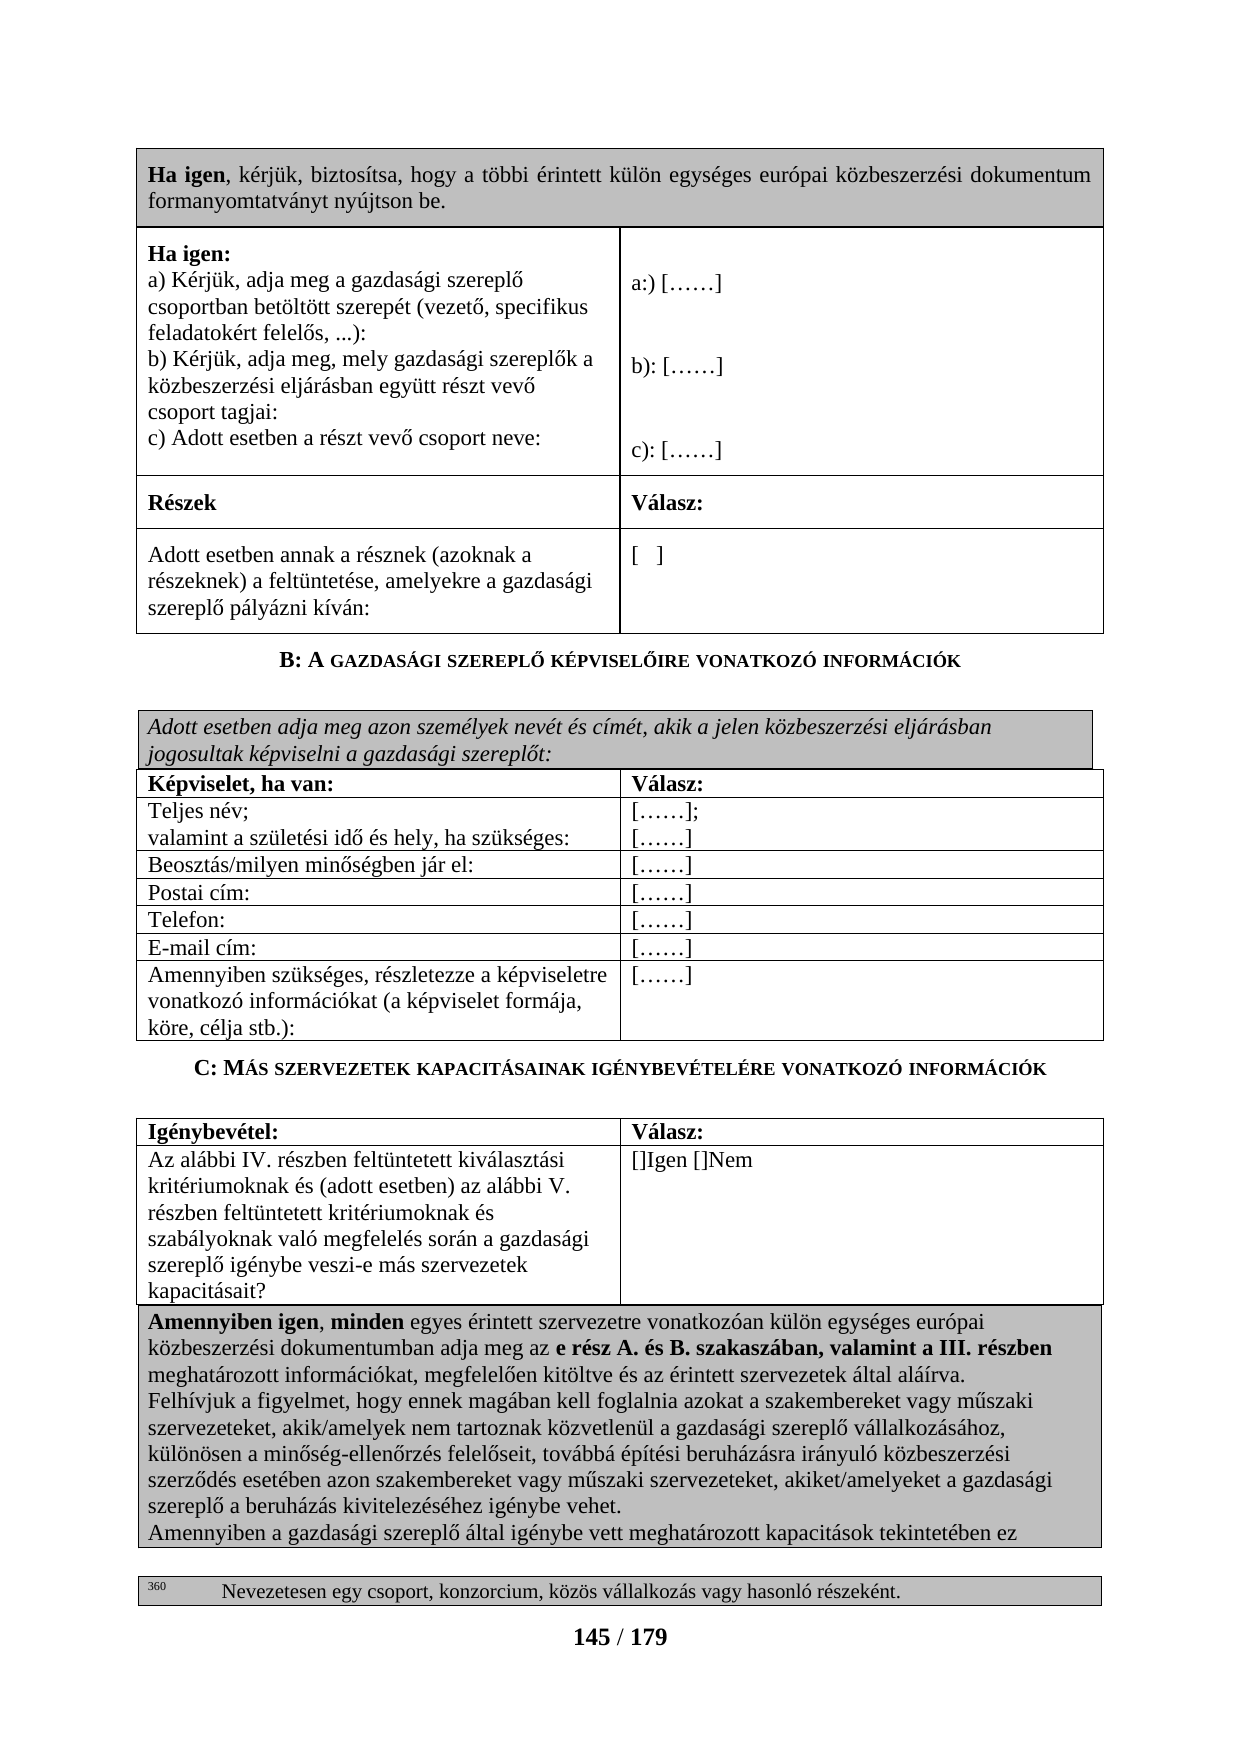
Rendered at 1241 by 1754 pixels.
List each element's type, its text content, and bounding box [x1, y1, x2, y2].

table_cell Ha igen, kérjük, biztosítsa, hogy a többi érintett külön egységes európai közbeszerzési dokumentum formanyomtatványt nyújtson be. [137, 149, 1103, 226]
table_cell E-mail cím: [137, 934, 620, 960]
table_cell [……] [621, 961, 1103, 1040]
table_cell [……] [621, 851, 1103, 878]
table_cell Ha igen: a) Kérjük, adja meg a gazdasági szereplő csoportban betöltött szerepét (vezető, specifikus feladatokért felelős, ...): b) Kérjük, adja meg, mely gazdasági szereplők a közbeszerzési eljárásban együtt részt vevő csoport tagjai: c) Adott esetben a részt vevő csoport neve: [137, 228, 619, 475]
table_cell [ ] [621, 529, 1103, 633]
table_cell Postai cím: [137, 879, 620, 905]
table_header Válasz: [621, 1119, 1103, 1145]
table_cell [……] [621, 906, 1103, 932]
table_cell Az alábbi IV. részben feltüntetett kiválasztási kritériumoknak és (adott esetben) az alábbi V. részben feltüntetett kritériumoknak és szabályoknak való megfelelés során a gazdasági szereplő igénybe veszi-e más szervezetek kapacitásait? [137, 1146, 620, 1304]
table_cell Válasz: [621, 476, 1103, 528]
text Adott esetben adja meg azon személyek nevét és címét, akik a jelen közbeszerzési eljárásban jogosultak képviselni a gazdasági szereplőt: [139, 711, 1092, 768]
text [139, 1306, 1101, 1547]
table_cell Részek [137, 476, 619, 528]
table_cell [……] [621, 879, 1103, 905]
title B: A gazdasági szereplő képviselőire vonatkozó információk [148, 646, 1092, 673]
table_header Válasz: [621, 770, 1103, 797]
table_cell Teljes név; valamint a születési idő és hely, ha szükséges: [137, 798, 620, 850]
table_header Képviselet, ha van: [137, 770, 620, 797]
table_cell Amennyiben szükséges, részletezze a képviseletre vonatkozó információkat (a képviselet formája, köre, célja stb.): [137, 961, 620, 1040]
table_cell [……] [621, 934, 1103, 960]
table_cell Beosztás/milyen minőségben jár el: [137, 851, 620, 878]
table_cell [……]; [……] [621, 798, 1103, 850]
table_cell Adott esetben annak a résznek (azoknak a részeknek) a feltüntetése, amelyekre a gazdasági szereplő pályázni kíván: [137, 529, 619, 633]
title C: Más szervezetek kapacitásainak igénybevételére vonatkozó információk [148, 1053, 1092, 1080]
table_cell Telefon: [137, 906, 620, 932]
table_cell a:) [……] b): [……] c): [……] [621, 228, 1103, 475]
table_header Igénybevétel: [137, 1119, 620, 1145]
table_cell []Igen []Nem [621, 1146, 1103, 1304]
